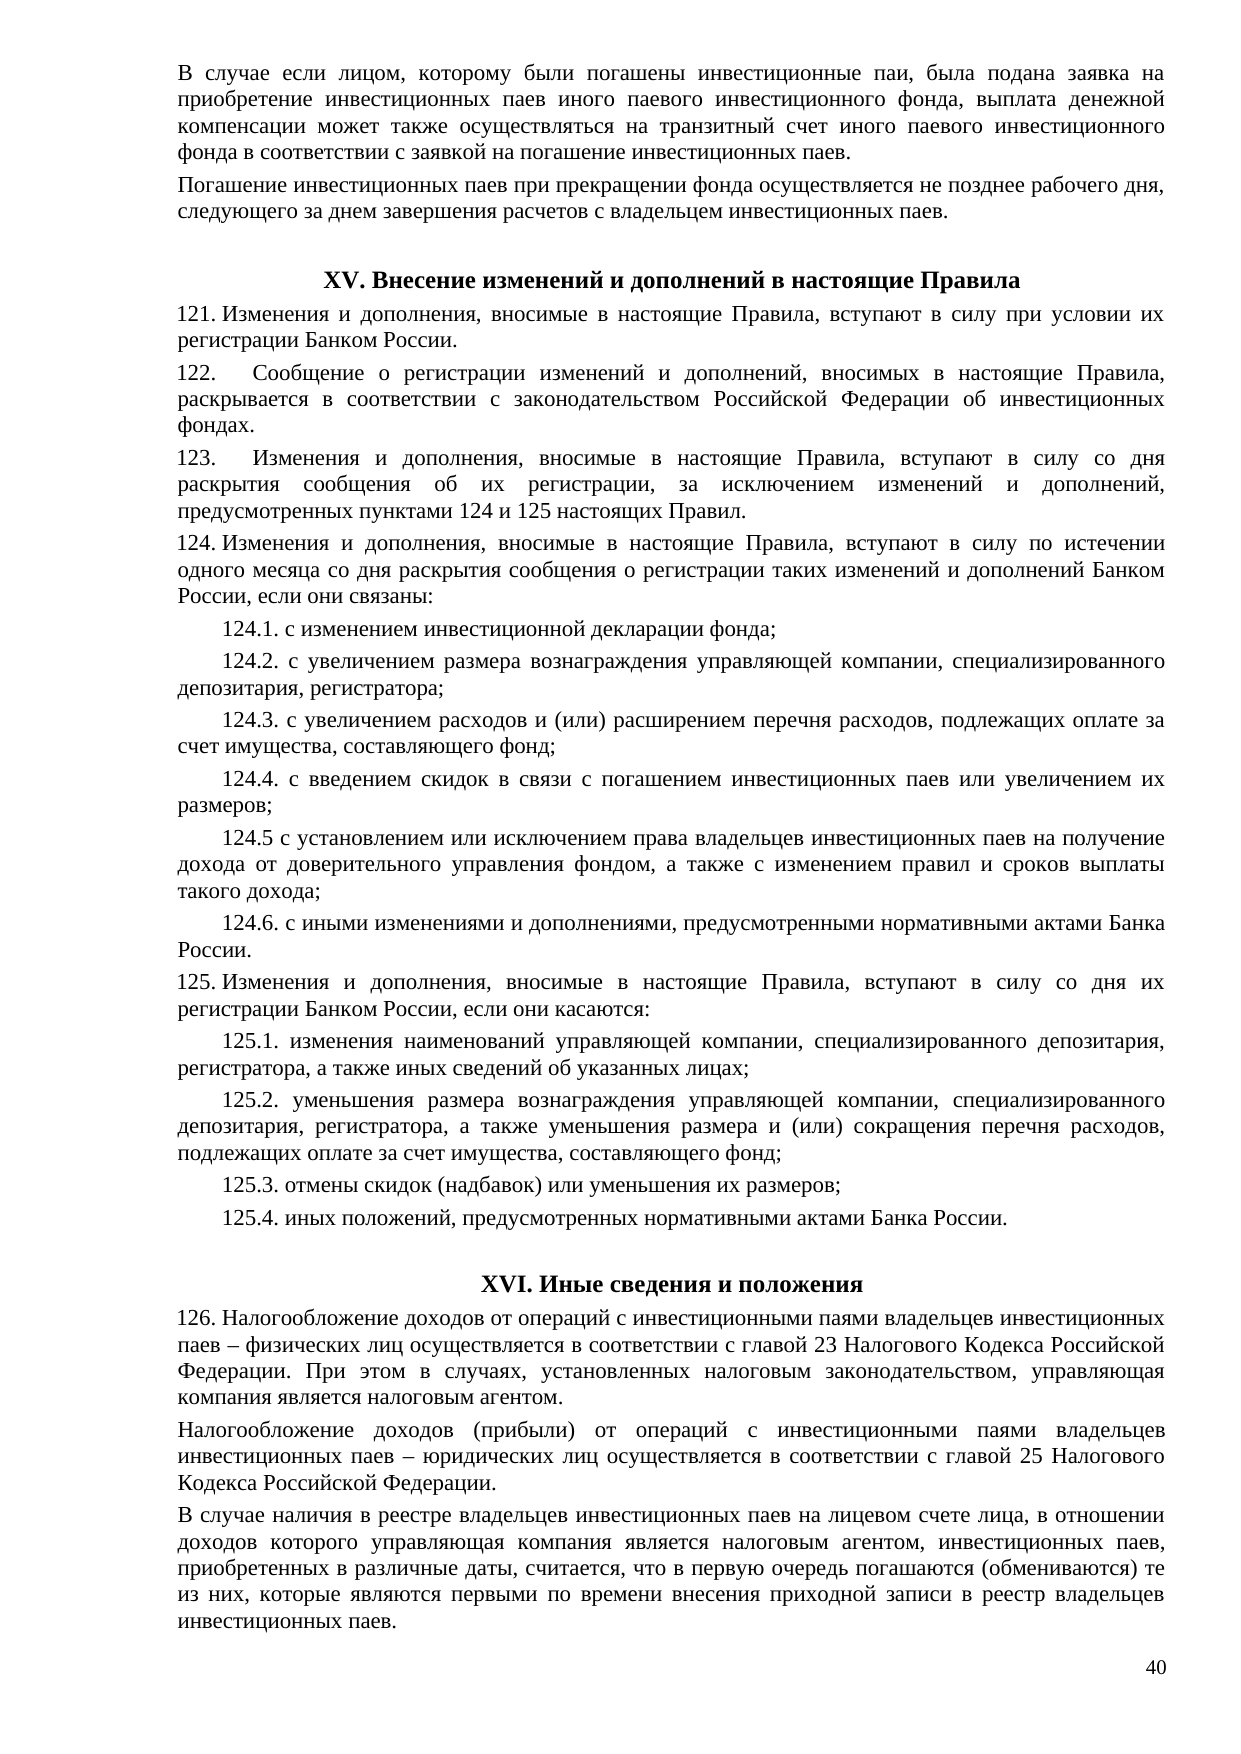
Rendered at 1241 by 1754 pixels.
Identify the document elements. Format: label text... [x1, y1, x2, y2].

text 124.5 с установлением или исключением права владельцев инвестиционных паев на получение дохода от доверительного управления фондом, а также с изменением правил и сроков выплаты такого дохода; [177, 824, 1167, 903]
text 125.3. отмены скидок (надбавок) или уменьшения их размеров; [177, 1172, 1167, 1198]
text 124.4. с введением скидок в связи с погашением инвестиционных паев или увеличением их размеров; [177, 765, 1167, 818]
text 124.2. с увеличением размера вознаграждения управляющей компании, специализированного депозитария, регистратора; [177, 647, 1167, 700]
list Изменения и дополнения, вносимые в настоящие Правила, вступают в силу со дня раскрытия сообщения об их регистрации, за исключением изменений и дополнений, предусмотренных пунктами 124 и 125 настоящих Правил. [176, 444, 1167, 523]
list Изменения и дополнения, вносимые в настоящие Правила, вступают в силу по истечении одного месяца со дня раскрытия сообщения о регистрации таких изменений и дополнений Банком России, если они связаны: [176, 529, 1167, 608]
text В случае наличия в реестре владельцев инвестиционных паев на лицевом счете лица, в отношении доходов которого управляющая компания является налоговым агентом, инвестиционных паев, приобретенных в различные даты, считается, что в первую очередь погашаются (обмениваются) те из них, которые являются первыми по времени внесения приходной записи в реестр владельцев инвестиционных паев. [177, 1501, 1167, 1633]
text 125.2. уменьшения размера вознаграждения управляющей компании, специализированного депозитария, регистратора, а также уменьшения размера и (или) сокращения перечня расходов, подлежащих оплате за счет имущества, составляющего фонд; [177, 1086, 1167, 1165]
list Налогообложение доходов от операций с инвестиционными паями владельцев инвестиционных паев – физических лиц осуществляется в соответствии с главой 23 Налогового Кодекса Российской Федерации. При этом в случаях, установленных налоговым законодательством, управляющая компания является налоговым агентом. [176, 1304, 1167, 1410]
text 125.4. иных положений, предусмотренных нормативными актами Банка России. [177, 1204, 1167, 1231]
text 124.3. с увеличением расходов и (или) расширением перечня расходов, подлежащих оплате за счет имущества, составляющего фонд; [177, 706, 1167, 759]
text Налогообложение доходов (прибыли) от операций с инвестиционными паями владельцев инвестиционных паев – юридических лиц осуществляется в соответствии с главой 25 Налогового Кодекса Российской Федерации. [177, 1416, 1167, 1495]
text 125.1. изменения наименований управляющей компании, специализированного депозитария, регистратора, а также иных сведений об указанных лицах; [177, 1027, 1167, 1080]
text XV. Внесение изменений и дополнений в настоящие Правила [177, 265, 1167, 293]
text 124.6. с иными изменениями и дополнениями, предусмотренными нормативными актами Банка России. [177, 909, 1167, 962]
text Погашение инвестиционных паев при прекращении фонда осуществляется не позднее рабочего дня, следующего за днем завершения расчетов с владельцем инвестиционных паев. [177, 171, 1167, 223]
list Изменения и дополнения, вносимые в настоящие Правила, вступают в силу при условии их регистрации Банком России. [176, 300, 1167, 352]
list Изменения и дополнения, вносимые в настоящие Правила, вступают в силу со дня их регистрации Банком России, если они касаются: [176, 968, 1167, 1021]
text XVI. Иные сведения и положения [177, 1269, 1167, 1298]
list Сообщение о регистрации изменений и дополнений, вносимых в настоящие Правила, раскрывается в соответствии с законодательством Российской Федерации об инвестиционных фондах. [176, 359, 1167, 438]
text 124.1. с изменением инвестиционной декларации фонда; [177, 614, 1167, 641]
text В случае если лицом, которому были погашены инвестиционные паи, была подана заявка на приобретение инвестиционных паев иного паевого инвестиционного фонда, выплата денежной компенсации может также осуществляться на транзитный счет иного паевого инвестиционного фонда в соответствии с заявкой на погашение инвестиционных паев. [177, 59, 1167, 164]
